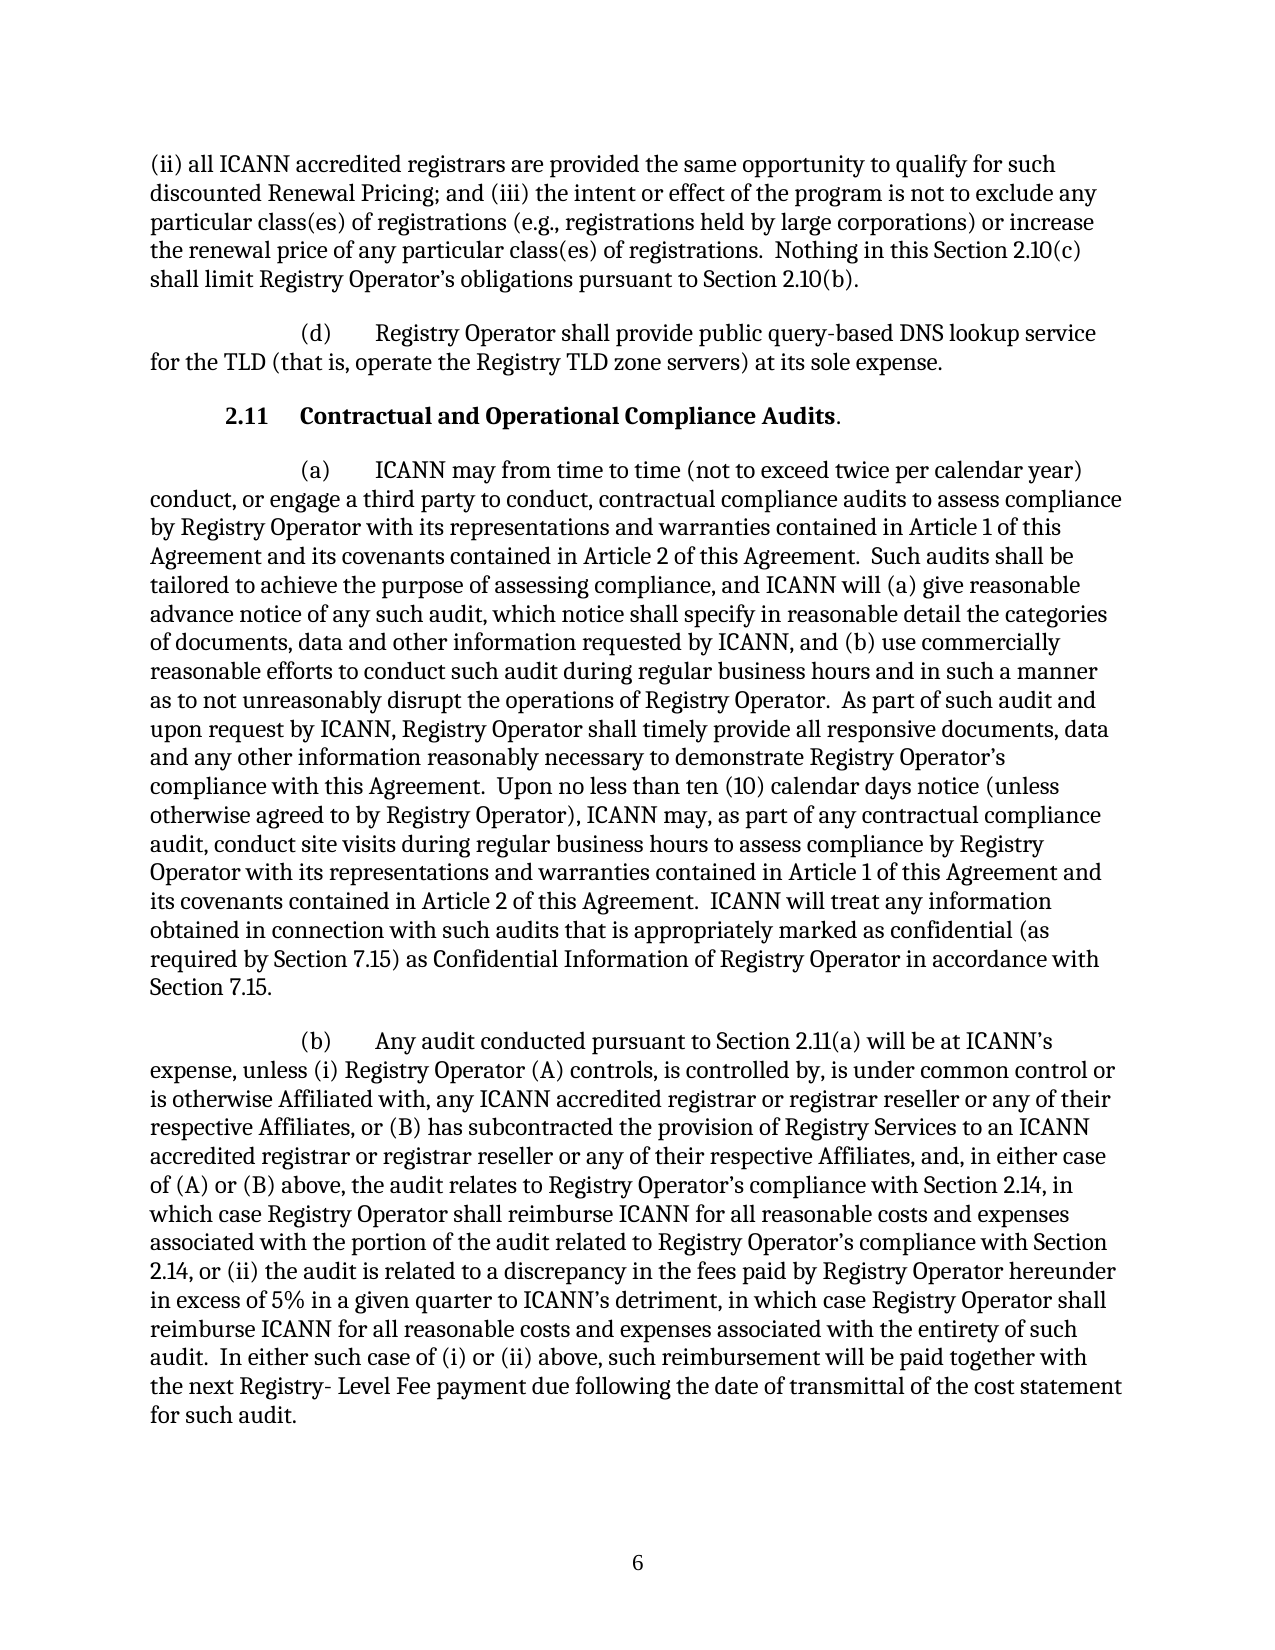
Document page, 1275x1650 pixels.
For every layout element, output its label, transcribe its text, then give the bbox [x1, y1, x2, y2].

text ICANN may from time to time (not to exceed twice per calendar year) conduct, or engage a third party to conduct, contractual compliance audits to assess compliance by Registry Operator with its representations and warranties contained in Article 1 of this Agreement and its covenants contained in Article 2 of this Agreement. Such audits shall be tailored to achieve the purpose of assessing compliance, and ICANN will (a) give reasonable advance notice of any such audit, which notice shall specify in reasonable detail the categories of documents, data and other information requested by ICANN, and (b) use commercially reasonable efforts to conduct such audit during regular business hours and in such a manner as to not unreasonably disrupt the operations of Registry Operator. As part of such audit and upon request by ICANN, Registry Operator shall timely provide all responsive documents, data and any other information reasonably necessary to demonstrate Registry Operator’s compliance with this Agreement. Upon no less than ten (10) calendar days notice (unless otherwise agreed to by Registry Operator), ICANN may, as part of any contractual compliance audit, conduct site visits during regular business hours to assess compliance by Registry Operator with its representations and warranties contained in Article 1 of this Agreement and its covenants contained in Article 2 of this Agreement. ICANN will treat any information obtained in connection with such audits that is appropriately marked as confidential (as required by Section 7.15) as Confidential Information of Registry Operator in accordance with Section 7.15. [150, 456, 1125, 1002]
text Contractual and Operational Compliance Audits. [150, 401, 1125, 431]
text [150, 150, 1125, 294]
text Registry Operator shall provide public query-based DNS lookup service for the TLD (that is, operate the Registry TLD zone servers) at its sole expense. [150, 319, 1125, 376]
text Any audit conducted pursuant to Section 2.11(a) will be at ICANN’s expense, unless (i) Registry Operator (A) controls, is controlled by, is under common control or is otherwise Affiliated with, any ICANN accredited registrar or registrar reseller or any of their respective Affiliates, or (B) has subcontracted the provision of Registry Services to an ICANN accredited registrar or registrar reseller or any of their respective Affiliates, and, in either case of (A) or (B) above, the audit relates to Registry Operator’s compliance with Section 2.14, in which case Registry Operator shall reimburse ICANN for all reasonable costs and expenses associated with the portion of the audit related to Registry Operator’s compliance with Section 2.14, or (ii) the audit is related to a discrepancy in the fees paid by Registry Operator hereunder in excess of 5% in a given quarter to ICANN’s detriment, in which case Registry Operator shall reimburse ICANN for all reasonable costs and expenses associated with the entirety of such audit. In either such case of (i) or (ii) above, such reimbursement will be paid together with the next Registry- Level Fee payment due following the date of transmittal of the cost statement for such audit. [150, 1027, 1125, 1429]
